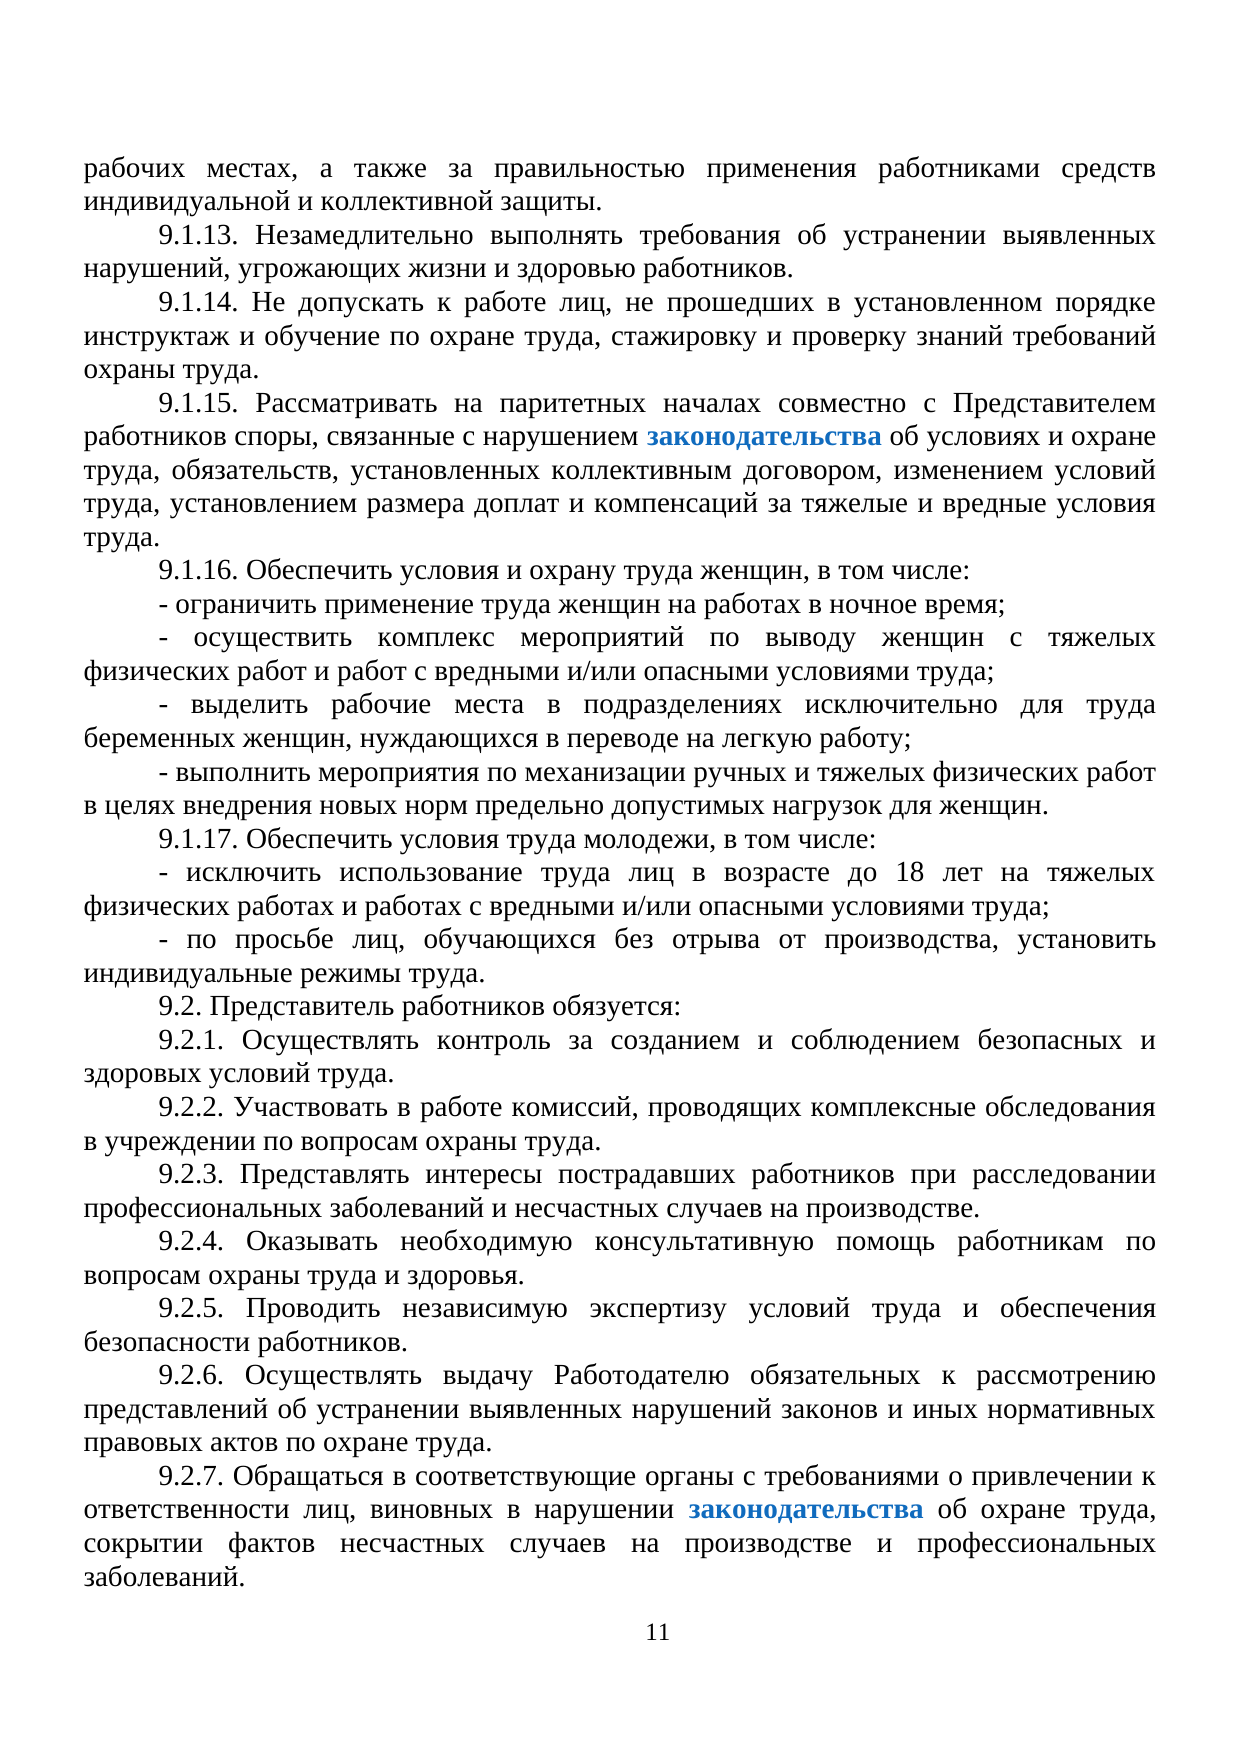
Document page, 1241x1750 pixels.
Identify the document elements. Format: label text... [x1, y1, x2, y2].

text 9.1.15. Рассматривать на паритетных началах совместно с Представителем работников споры, связанные с нарушением законодательства об условиях и охране труда, обязательств, установленных коллективным договором, изменением условий труда, установлением размера доплат и компенсаций за тяжелые и вредные условия труда. [83, 385, 1157, 552]
text - ограничить применение труда женщин на работах в ночное время; [83, 586, 1157, 619]
text - по просьбе лиц, обучающихся без отрыва от производства, установить индивидуальные режимы труда. [83, 921, 1157, 988]
text 9.1.13. Незамедлительно выполнять требования об устранении выявленных нарушений, угрожающих жизни и здоровью работников. [83, 217, 1157, 284]
text 9.2. Представитель работников обязуется: [83, 988, 1157, 1022]
text - выделить рабочие места в подразделениях исключительно для труда беременных женщин, нуждающихся в переводе на легкую работу; [83, 687, 1157, 754]
text 9.2.4. Оказывать необходимую консультативную помощь работникам по вопросам охраны труда и здоровья. [83, 1223, 1157, 1290]
text 9.1.16. Обеспечить условия и охрану труда женщин, в том числе: [83, 552, 1157, 586]
text 9.2.6. Осуществлять выдачу Работодателю обязательных к рассмотрению представлений об устранении выявленных нарушений законов и иных нормативных правовых актов по охране труда. [83, 1357, 1157, 1458]
text 9.1.17. Обеспечить условия труда молодежи, в том числе: [83, 821, 1157, 854]
text - выполнить мероприятия по механизации ручных и тяжелых физических работ в целях внедрения новых норм предельно допустимых нагрузок для женщин. [83, 754, 1157, 821]
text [83, 150, 1157, 217]
text 9.1.14. Не допускать к работе лиц, не прошедших в установленном порядке инструктаж и обучение по охране труда, стажировку и проверку знаний требований охраны труда. [83, 284, 1157, 385]
text 9.2.3. Представлять интересы пострадавших работников при расследовании профессиональных заболеваний и несчастных случаев на производстве. [83, 1156, 1157, 1223]
text 9.2.1. Осуществлять контроль за созданием и соблюдением безопасных и здоровых условий труда. [83, 1022, 1157, 1089]
text - исключить использование труда лиц в возрасте до 18 лет на тяжелых физических работах и работах с вредными и/или опасными условиями труда; [83, 854, 1157, 921]
text 9.2.5. Проводить независимую экспертизу условий труда и обеспечения безопасности работников. [83, 1290, 1157, 1357]
text - осуществить комплекс мероприятий по выводу женщин с тяжелых физических работ и работ с вредными и/или опасными условиями труда; [83, 619, 1157, 687]
text 9.2.2. Участвовать в работе комиссий, проводящих комплексные обследования в учреждении по вопросам охраны труда. [83, 1089, 1157, 1156]
text 9.2.7. Обращаться в соответствующие органы с требованиями о привлечении к ответственности лиц, виновных в нарушении законодательства об охране труда, сокрытии фактов несчастных случаев на производстве и профессиональных заболеваний. [83, 1458, 1157, 1592]
